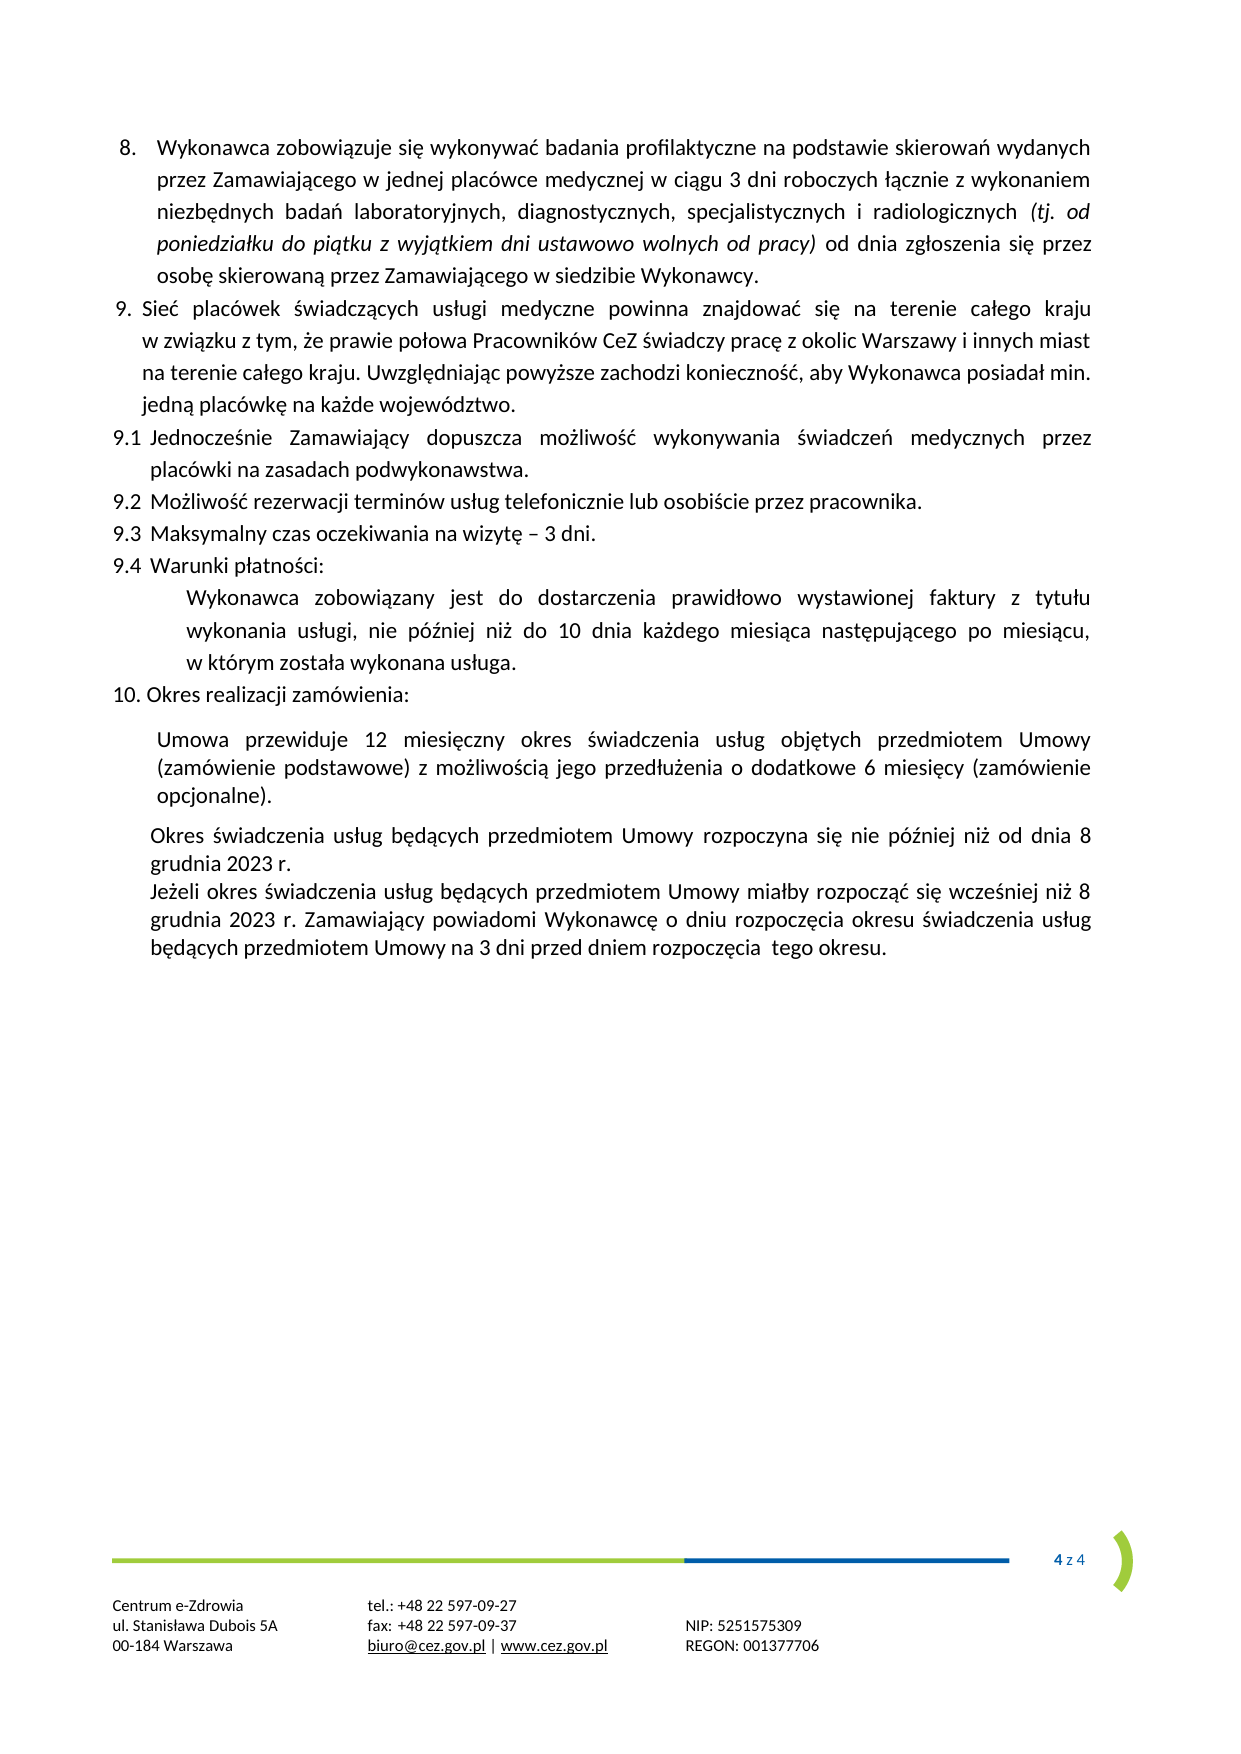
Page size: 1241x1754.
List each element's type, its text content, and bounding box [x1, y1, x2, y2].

text Okres świadczenia usług będących przedmiotem Umowy rozpoczyna się nie później niż od dnia 8 grudnia 2023 r. [150, 821, 1092, 877]
list Jednocześnie Zamawiający dopuszcza możliwość wykonywania świadczeń medycznych przez placówki na zasadach podwykonawstwa. [112, 423, 1092, 483]
list Warunki płatności: [112, 551, 1092, 579]
list Maksymalny czas oczekiwania na wizytę – 3 dni. [112, 519, 1092, 547]
picture [1111, 1529, 1135, 1594]
text Jeżeli okres świadczenia usług będących przedmiotem Umowy miałby rozpocząć się wcześniej niż 8 grudnia 2023 r. Zamawiający powiadomi Wykonawcę o dniu rozpoczęcia okresu świadczenia usług będących przedmiotem Umowy na 3 dni przed dniem rozpoczęcia tego okresu. [150, 877, 1092, 961]
text Wykonawca zobowiązany jest do dostarczenia prawidłowo wystawionej faktury z tytułu wykonania usługi, nie później niż do 10 dnia każdego miesiąca następującego po miesiącu, w którym została wykonana usługa. [186, 583, 1092, 676]
list Możliwość rezerwacji terminów usług telefonicznie lub osobiście przez pracownika. [112, 487, 1092, 515]
text 10. Okres realizacji zamówienia: [112, 680, 1092, 708]
subtitle Wykonawca zobowiązuje się wykonywać badania profilaktyczne na podstawie skierowań wydanych przez Zamawiającego w jednej placówce medycznej w ciągu 3 dni roboczych łącznie z wykonaniem niezbędnych badań laboratoryjnych, diagnostycznych, specjalistycznych i radiologicznych (tj. od poniedziałku do piątku z wyjątkiem dni ustawowo wolnych od pracy) od dnia zgłoszenia się przez osobę skierowaną przez Zamawiającego w siedzibie Wykonawcy. [119, 133, 1092, 290]
subtitle Umowa przewiduje 12 miesięczny okres świadczenia usług objętych przedmiotem Umowy (zamówienie podstawowe) z możliwością jego przedłużenia o dodatkowe 6 miesięcy (zamówienie opcjonalne). [157, 725, 1092, 809]
subtitle Sieć placówek świadczących usługi medyczne powinna znajdować się na terenie całego kraju w związku z tym, że prawie połowa Pracowników CeZ świadczy pracę z okolic Warszawy i innych miast na terenie całego kraju. Uwzględniając powyższe zachodzi konieczność, aby Wykonawca posiadał min. jedną placówkę na każde województwo. [115, 294, 1092, 418]
